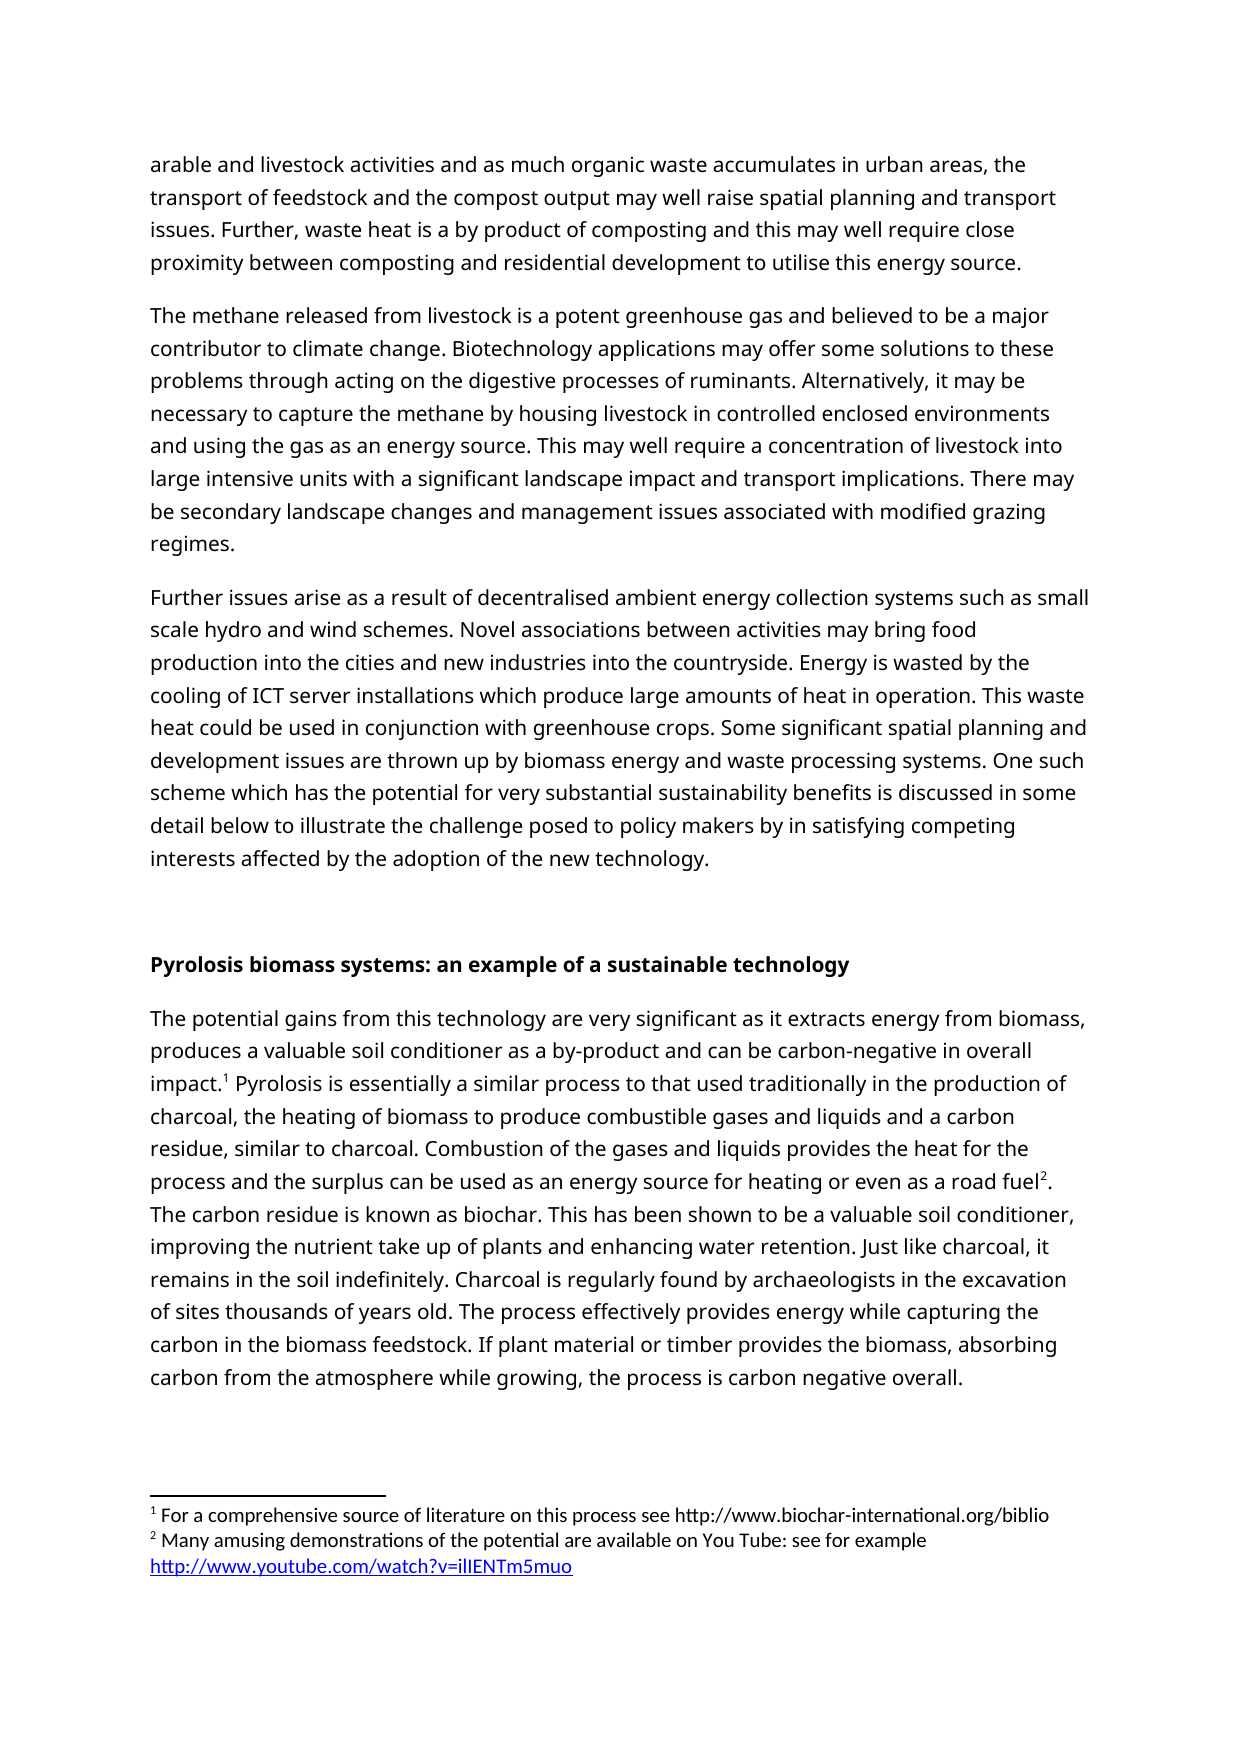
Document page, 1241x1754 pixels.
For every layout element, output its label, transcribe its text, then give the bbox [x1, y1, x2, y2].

text Pyrolosis biomass systems: an example of a sustainable technology [150, 951, 1090, 979]
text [150, 150, 1090, 276]
text Further issues arise as a result of decentralised ambient energy collection systems such as small scale hydro and wind schemes. Novel associations between activities may bring food production into the cities and new industries into the countryside. Energy is wasted by the cooling of ICT server installations which produce large amounts of heat in operation. This waste heat could be used in conjunction with greenhouse crops. Some significant spatial planning and development issues are thrown up by biomass energy and waste processing systems. One such scheme which has the potential for very substantial sustainability benefits is discussed in some detail below to illustrate the challenge posed to policy makers by in satisfying competing interests affected by the adoption of the new technology. [150, 583, 1090, 872]
text The potential gains from this technology are very significant as it extracts energy from biomass, produces a valuable soil conditioner as a by-product and can be carbon-negative in overall impact. Pyrolosis is essentially a similar process to that used traditionally in the production of charcoal, the heating of biomass to produce combustible gases and liquids and a carbon residue, similar to charcoal. Combustion of the gases and liquids provides the heat for the process and the surplus can be used as an energy source for heating or even as a road fuel. The carbon residue is known as biochar. This has been shown to be a valuable soil conditioner, improving the nutrient take up of plants and enhancing water retention. Just like charcoal, it remains in the soil indefinitely. Charcoal is regularly found by archaeologists in the excavation of sites thousands of years old. The process effectively provides energy while capturing the carbon in the biomass feedstock. If plant material or timber provides the biomass, absorbing carbon from the atmosphere while growing, the process is carbon negative overall. [150, 1004, 1090, 1391]
text The methane released from livestock is a potent greenhouse gas and believed to be a major contributor to climate change. Biotechnology applications may offer some solutions to these problems through acting on the digestive processes of ruminants. Alternatively, it may be necessary to capture the methane by housing livestock in controlled enclosed environments and using the gas as an energy source. This may well require a concentration of livestock into large intensive units with a significant landscape impact and transport implications. There may be secondary landscape changes and management issues associated with modified grazing regimes. [150, 301, 1090, 558]
